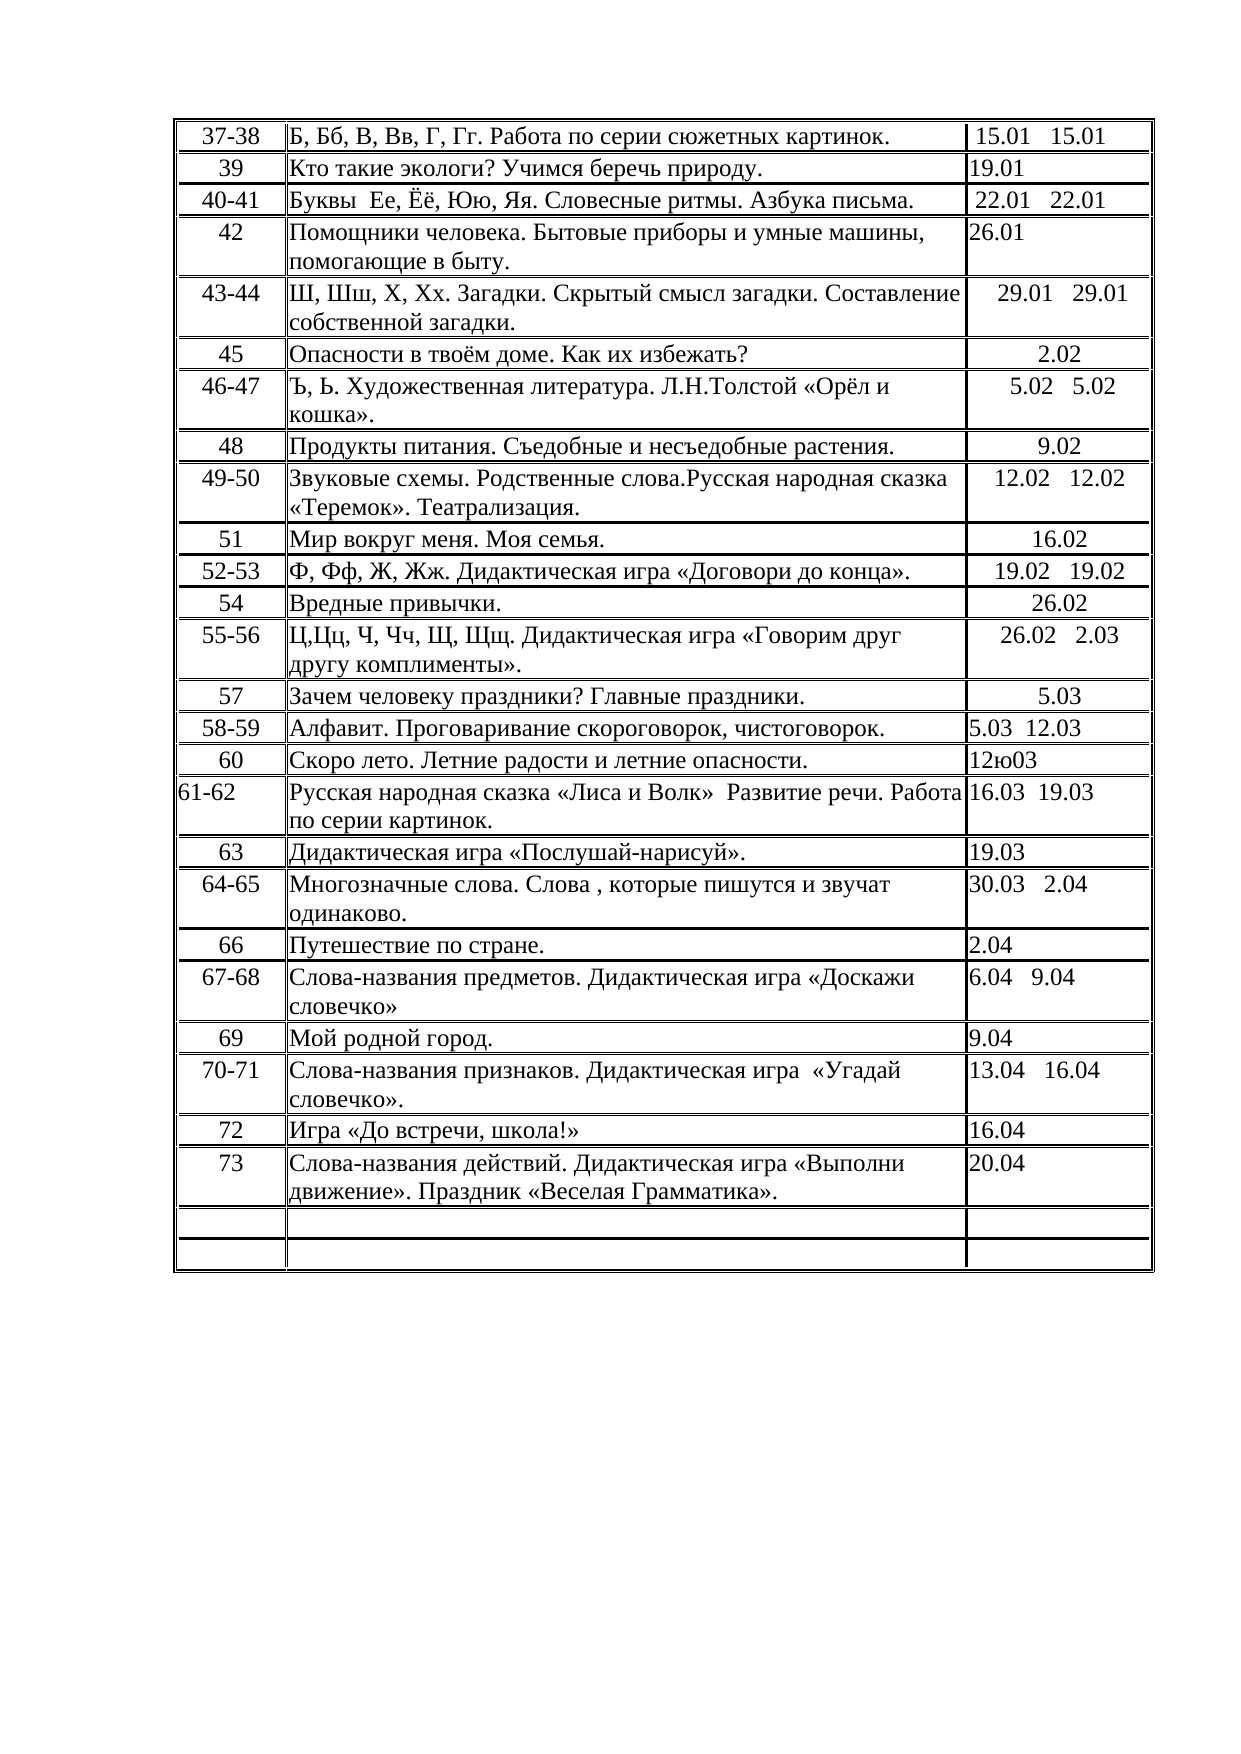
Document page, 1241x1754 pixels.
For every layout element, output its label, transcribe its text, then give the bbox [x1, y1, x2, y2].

table_cell 39 [177, 150, 285, 182]
table_cell [288, 1209, 965, 1237]
table_cell 2.04 [968, 927, 1151, 959]
table_cell 51 [177, 521, 285, 553]
table_cell 37-38 [177, 122, 287, 150]
table_cell 6.04 9.04 [968, 959, 1151, 1020]
table_cell Помощники человека. Бытовые приборы и умные машины, помогающие в быту. [288, 218, 965, 275]
table_cell Алфавит. Проговаривание скороговорок, чистоговорок. [288, 713, 965, 742]
table_cell 55-56 [175, 617, 287, 678]
table_cell 30.03 2.04 [968, 866, 1152, 927]
table_cell Ф, Фф, Ж, Жж. Дидактическая игра «Договори до конца». [288, 556, 965, 585]
table_cell 5.03 12.03 [968, 710, 1152, 742]
table_cell 54 [177, 585, 285, 617]
table_cell Слова-названия предметов. Дидактическая игра «Доскажи словечко» [288, 962, 965, 1020]
table_cell 70-71 [175, 1052, 287, 1112]
table_cell [966, 1237, 1151, 1269]
table_cell 16.03 19.03 [968, 774, 1152, 834]
table_cell Игра «До встречи, школа!» [288, 1116, 965, 1144]
table_cell 66 [177, 927, 285, 959]
table_cell Опасности в твоём доме. Как их избежать? [288, 339, 965, 367]
table_cell 69 [175, 1020, 287, 1052]
table_cell 9.02 [968, 428, 1152, 460]
table_cell 20.04 [968, 1144, 1152, 1205]
table_cell Кто такие экологи? Учимся беречь природу. [288, 154, 965, 182]
table_cell [177, 1205, 285, 1237]
table_cell 2.02 [966, 336, 1153, 367]
table_cell [287, 1240, 966, 1269]
table_cell 42 [177, 214, 285, 275]
table_cell 63 [177, 834, 285, 866]
table_cell Путешествие по стране. [288, 930, 965, 959]
table_cell Мой родной город. [288, 1023, 965, 1052]
table_cell 40-41 [177, 182, 285, 214]
table_cell 9.04 [966, 1020, 1153, 1052]
table_cell Продукты питания. Съедобные и несъедобные растения. [288, 432, 965, 460]
table_cell 45 [175, 336, 287, 367]
table_cell 16.02 [968, 521, 1151, 553]
table_cell Звуковые схемы. Родственные слова.Русская народная сказка «Теремок». Театрализация. [288, 464, 965, 521]
table_cell Многозначные слова. Слова , которые пишутся и звучат одинаково. [288, 870, 965, 927]
table_cell Буквы Ее, Ёё, Юю, Яя. Словесные ритмы. Азбука письма. [288, 185, 965, 214]
table_cell 26.02 [968, 585, 1151, 617]
table_cell 60 [175, 742, 287, 773]
table_cell 16.04 [968, 1113, 1152, 1144]
table_cell 12ю03 [966, 742, 1153, 773]
table_cell 19.03 [968, 834, 1152, 866]
table_cell Ъ, Ь. Художественная литература. Л.Н.Толстой «Орёл и кошка». [288, 371, 965, 428]
table_cell [177, 1237, 287, 1269]
table_cell 29.01 29.01 [966, 275, 1153, 336]
table_cell [968, 1205, 1152, 1237]
table_cell 49-50 [177, 460, 285, 521]
table_cell Дидактическая игра «Послушай-нарисуй». [288, 838, 965, 866]
table_cell Ш, Шш, Х, Хх. Загадки. Скрытый смысл загадки. Составление собственной загадки. [288, 278, 965, 336]
table_cell Слова-названия признаков. Дидактическая игра «Угадай словечко». [288, 1055, 965, 1112]
table_cell 72 [177, 1113, 285, 1144]
table_cell 22.01 22.01 [968, 182, 1151, 214]
table_cell 43-44 [175, 275, 287, 336]
table_cell Русская народная сказка «Лиса и Волк» Развитие речи. Работа по серии картинок. [288, 777, 965, 834]
table_cell Слова-названия действий. Дидактическая игра «Выполни движение». Праздник «Веселая Грамматика». [288, 1148, 965, 1205]
table_cell 58-59 [177, 710, 285, 742]
table_cell 64-65 [177, 866, 285, 927]
table_cell 73 [177, 1144, 285, 1205]
table_cell 52-53 [175, 553, 285, 585]
table_cell Зачем человеку праздники? Главные праздники. [288, 681, 965, 709]
table_cell Скоро лето. Летние радости и летние опасности. [288, 745, 965, 773]
table_cell 61-62 [177, 774, 285, 834]
table_cell 48 [177, 428, 285, 460]
table_cell Ц,Цц, Ч, Чч, Щ, Щщ. Дидактическая игра «Говорим друг другу комплименты». [288, 620, 965, 678]
table_cell 19.02 19.02 [968, 553, 1153, 585]
table_cell 12.02 12.02 [968, 460, 1152, 521]
table_cell 5.02 5.02 [968, 368, 1152, 428]
table_cell Мир вокруг меня. Моя семья. [288, 524, 965, 553]
table_cell Б, Бб, В, Вв, Г, Гг. Работа по серии сюжетных картинок. [287, 122, 966, 150]
table_cell 67-68 [177, 959, 285, 1020]
table_cell 26.01 [968, 214, 1152, 275]
table_cell 26.02 2.03 [966, 617, 1153, 678]
table_cell 5.03 [966, 678, 1153, 709]
table_cell 13.04 16.04 [966, 1052, 1153, 1112]
table_cell 15.01 15.01 [966, 122, 1151, 150]
table_cell 46-47 [177, 368, 285, 428]
table_cell 19.01 [968, 150, 1152, 182]
table_cell 57 [175, 678, 287, 709]
table_cell Вредные привычки. [288, 588, 965, 617]
